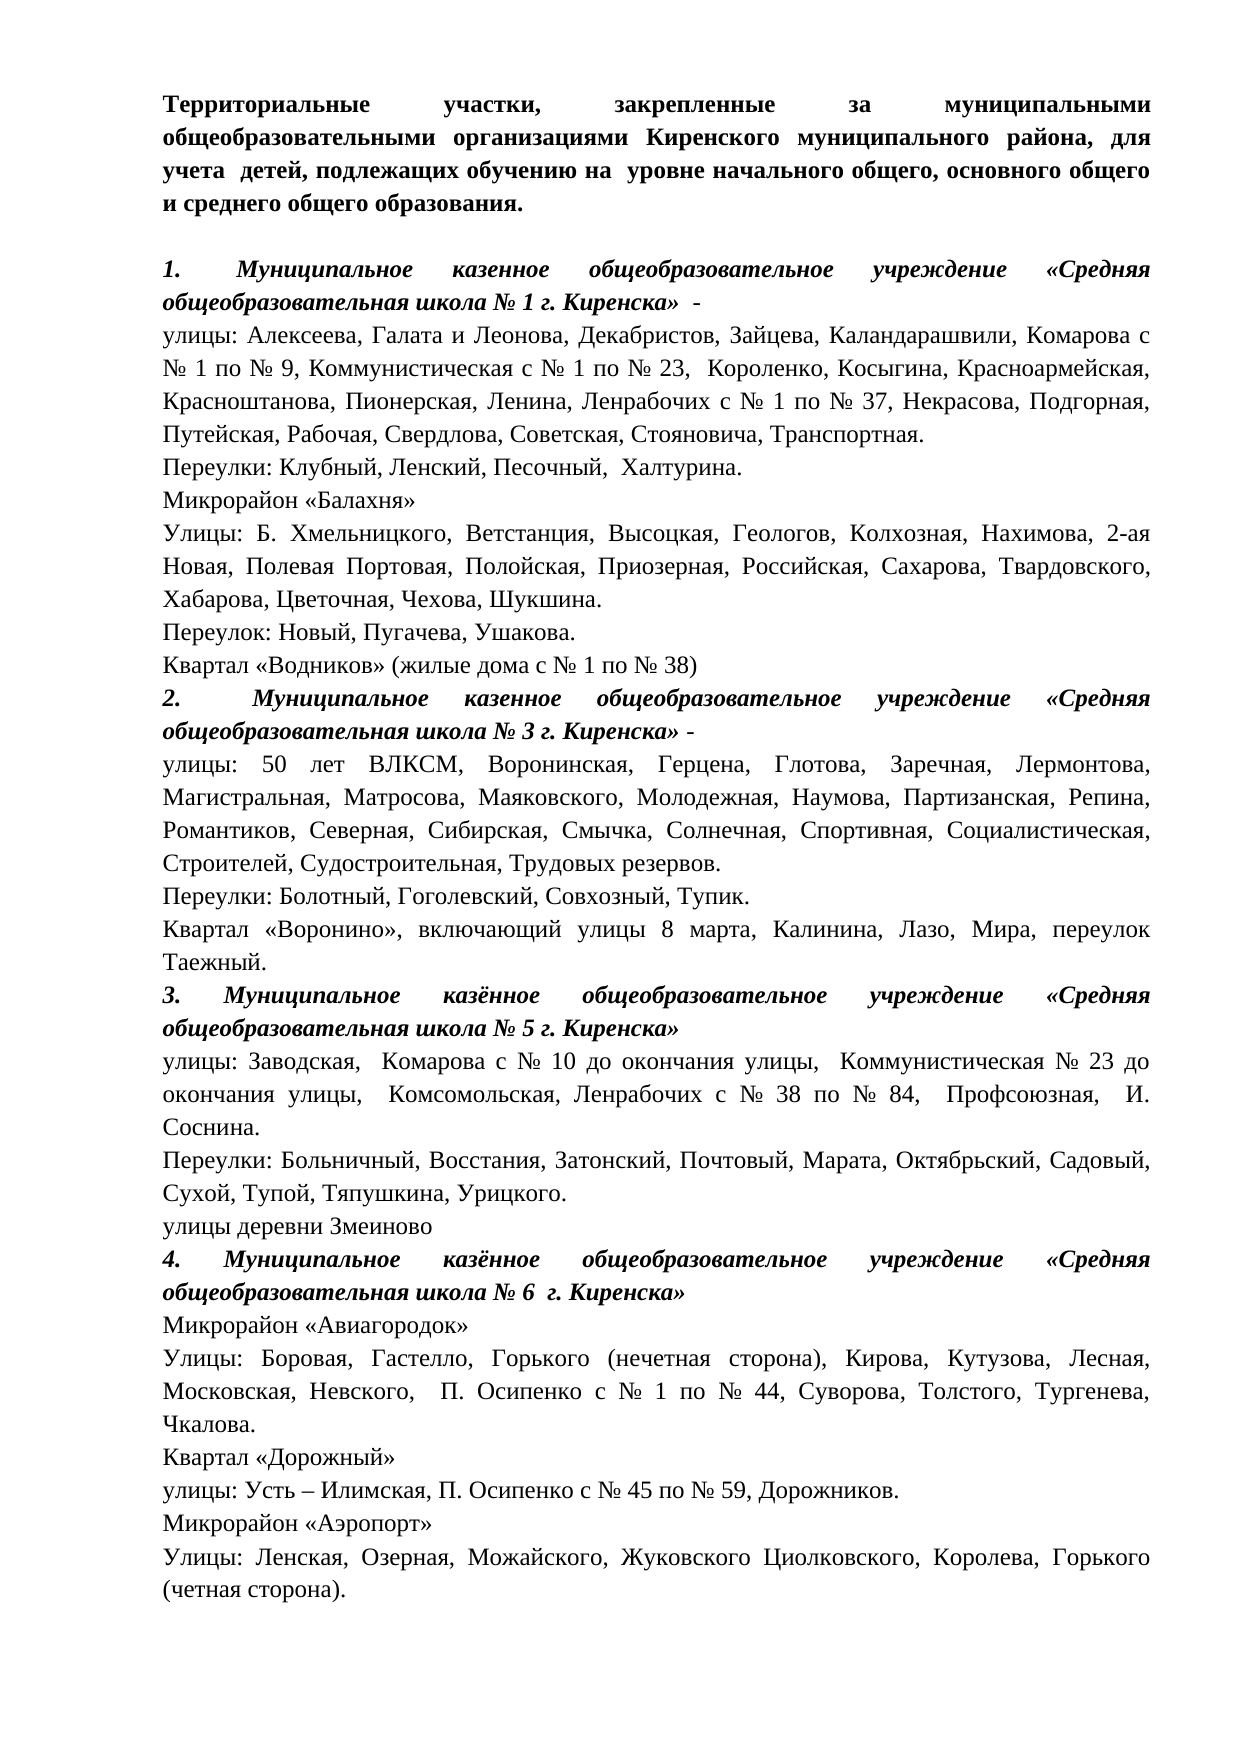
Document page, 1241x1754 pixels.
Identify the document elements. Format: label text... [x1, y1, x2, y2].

text 2. Муниципальное казенное общеобразовательное учреждение «Средняя общеобразовательная школа № 3 г. Киренска» - [162, 683, 1152, 745]
text Переулки: Клубный, Ленский, Песочный, Халтурина. [162, 452, 1152, 481]
text Микрорайон «Балахня» [162, 485, 1152, 514]
text Микрорайон «Аэропорт» [162, 1508, 1152, 1537]
text Территориальные участки, закрепленные за муниципальными общеобразовательными организациями Киренского муниципального района, для учета детей, подлежащих обучению на уровне начального общего, основного общего и среднего общего образования. [162, 89, 1152, 216]
text улицы: Алексеева, Галата и Леонова, Декабристов, Зайцева, Каландарашвили, Комарова с № 1 по № 9, Коммунистическая с № 1 по № 23, Короленко, Косыгина, Красноармейская, Красноштанова, Пионерская, Ленина, Ленрабочих с № 1 по № 37, Некрасова, Подгорная, Путейская, Рабочая, Свердлова, Советская, Стояновича, Транспортная. [162, 320, 1152, 448]
text 3. Муниципальное казённое общеобразовательное учреждение «Средняя общеобразовательная школа № 5 г. Киренска» [162, 980, 1152, 1042]
text Микрорайон «Авиагородок» [162, 1310, 1152, 1339]
text Переулок: Новый, Пугачева, Ушакова. [162, 617, 1152, 646]
text улицы: 50 лет ВЛКСМ, Воронинская, Герцена, Глотова, Заречная, Лермонтова, Магистральная, Матросова, Маяковского, Молодежная, Наумова, Партизанская, Репина, Романтиков, Северная, Сибирская, Смычка, Солнечная, Спортивная, Социалистическая, Строителей, Судостроительная, Трудовых резервов. [162, 749, 1152, 877]
text Квартал «Водников» (жилые дома с № 1 по № 38) [162, 650, 1152, 679]
text 4. Муниципальное казённое общеобразовательное учреждение «Средняя общеобразовательная школа № 6 г. Киренска» [162, 1244, 1152, 1306]
text улицы: Усть – Илимская, П. Осипенко с № 45 по № 59, Дорожников. [162, 1476, 1152, 1504]
text Улицы: Б. Хмельницкого, Ветстанция, Высоцкая, Геологов, Колхозная, Нахимова, 2-ая Новая, Полевая Портовая, Полойская, Приозерная, Российская, Сахарова, Твардовского, Хабарова, Цветочная, Чехова, Шукшина. [162, 518, 1152, 613]
text Улицы: Боровая, Гастелло, Горького (нечетная сторона), Кирова, Кутузова, Лесная, Московская, Невского, П. Осипенко с № 1 по № 44, Суворова, Толстого, Тургенева, Чкалова. [162, 1343, 1152, 1438]
text Переулки: Болотный, Гоголевский, Совхозный, Тупик. [162, 881, 1152, 910]
text Улицы: Ленская, Озерная, Можайского, Жуковского Циолковского, Королева, Горького (четная сторона). [162, 1542, 1152, 1603]
text Переулки: Больничный, Восстания, Затонский, Почтовый, Марата, Октябрьский, Садовый, Сухой, Тупой, Тяпушкина, Урицкого. [162, 1145, 1152, 1207]
text Квартал «Воронино», включающий улицы 8 марта, Калинина, Лазо, Мира, переулок Таежный. [162, 914, 1152, 976]
text Квартал «Дорожный» [162, 1442, 1152, 1471]
text улицы деревни Змеиново [162, 1211, 1152, 1240]
text улицы: Заводская, Комарова с № 10 до окончания улицы, Коммунистическая № 23 до окончания улицы, Комсомольская, Ленрабочих с № 38 по № 84, Профсоюзная, И. Соснина. [162, 1046, 1152, 1141]
text 1. Муниципальное казенное общеобразовательное учреждение «Средняя общеобразовательная школа № 1 г. Киренска» - [162, 254, 1152, 316]
